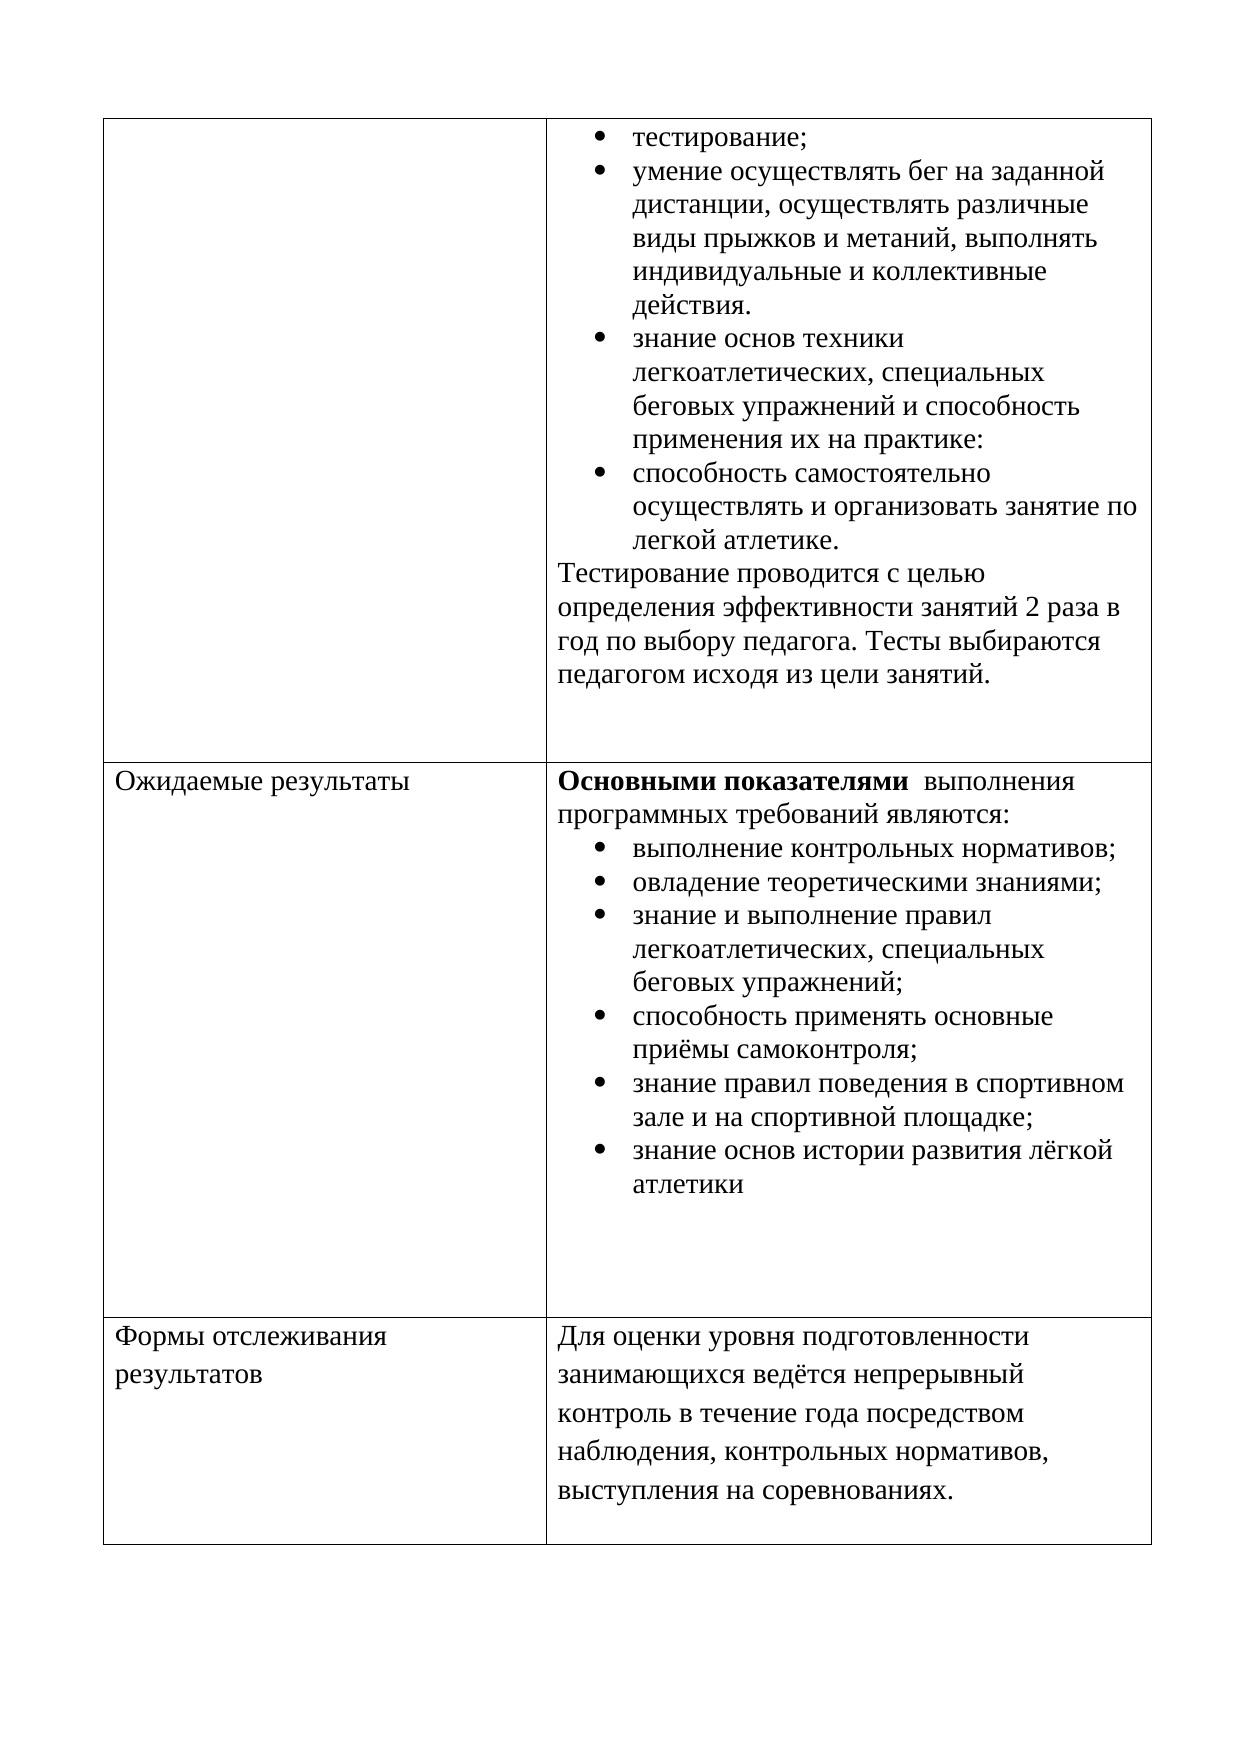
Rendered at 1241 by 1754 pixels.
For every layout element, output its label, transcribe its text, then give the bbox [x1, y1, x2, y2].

table_cell Ожидаемые результаты [104, 763, 546, 1317]
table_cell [547, 119, 1151, 762]
table_cell Для оценки уровня подготовленности занимающихся ведётся непрерывный контроль в течение года посредством наблюдения, контрольных нормативов, выступления на соревнованиях. [547, 1318, 1151, 1544]
table_cell Формы отслеживания результатов [104, 1318, 546, 1544]
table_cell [104, 119, 546, 762]
table_cell Основными показателями выполнения программных требований являются: выполнение контрольных нормативов; овладение теоретическими знаниями; знание и выполнение правил легкоатлетических, специальных беговых упражнений; способность применять основные приёмы самоконтроля; знание правил поведения в спортивном зале и на спортивной площадке; знание основ истории развития лёгкой атлетики [547, 763, 1151, 1317]
